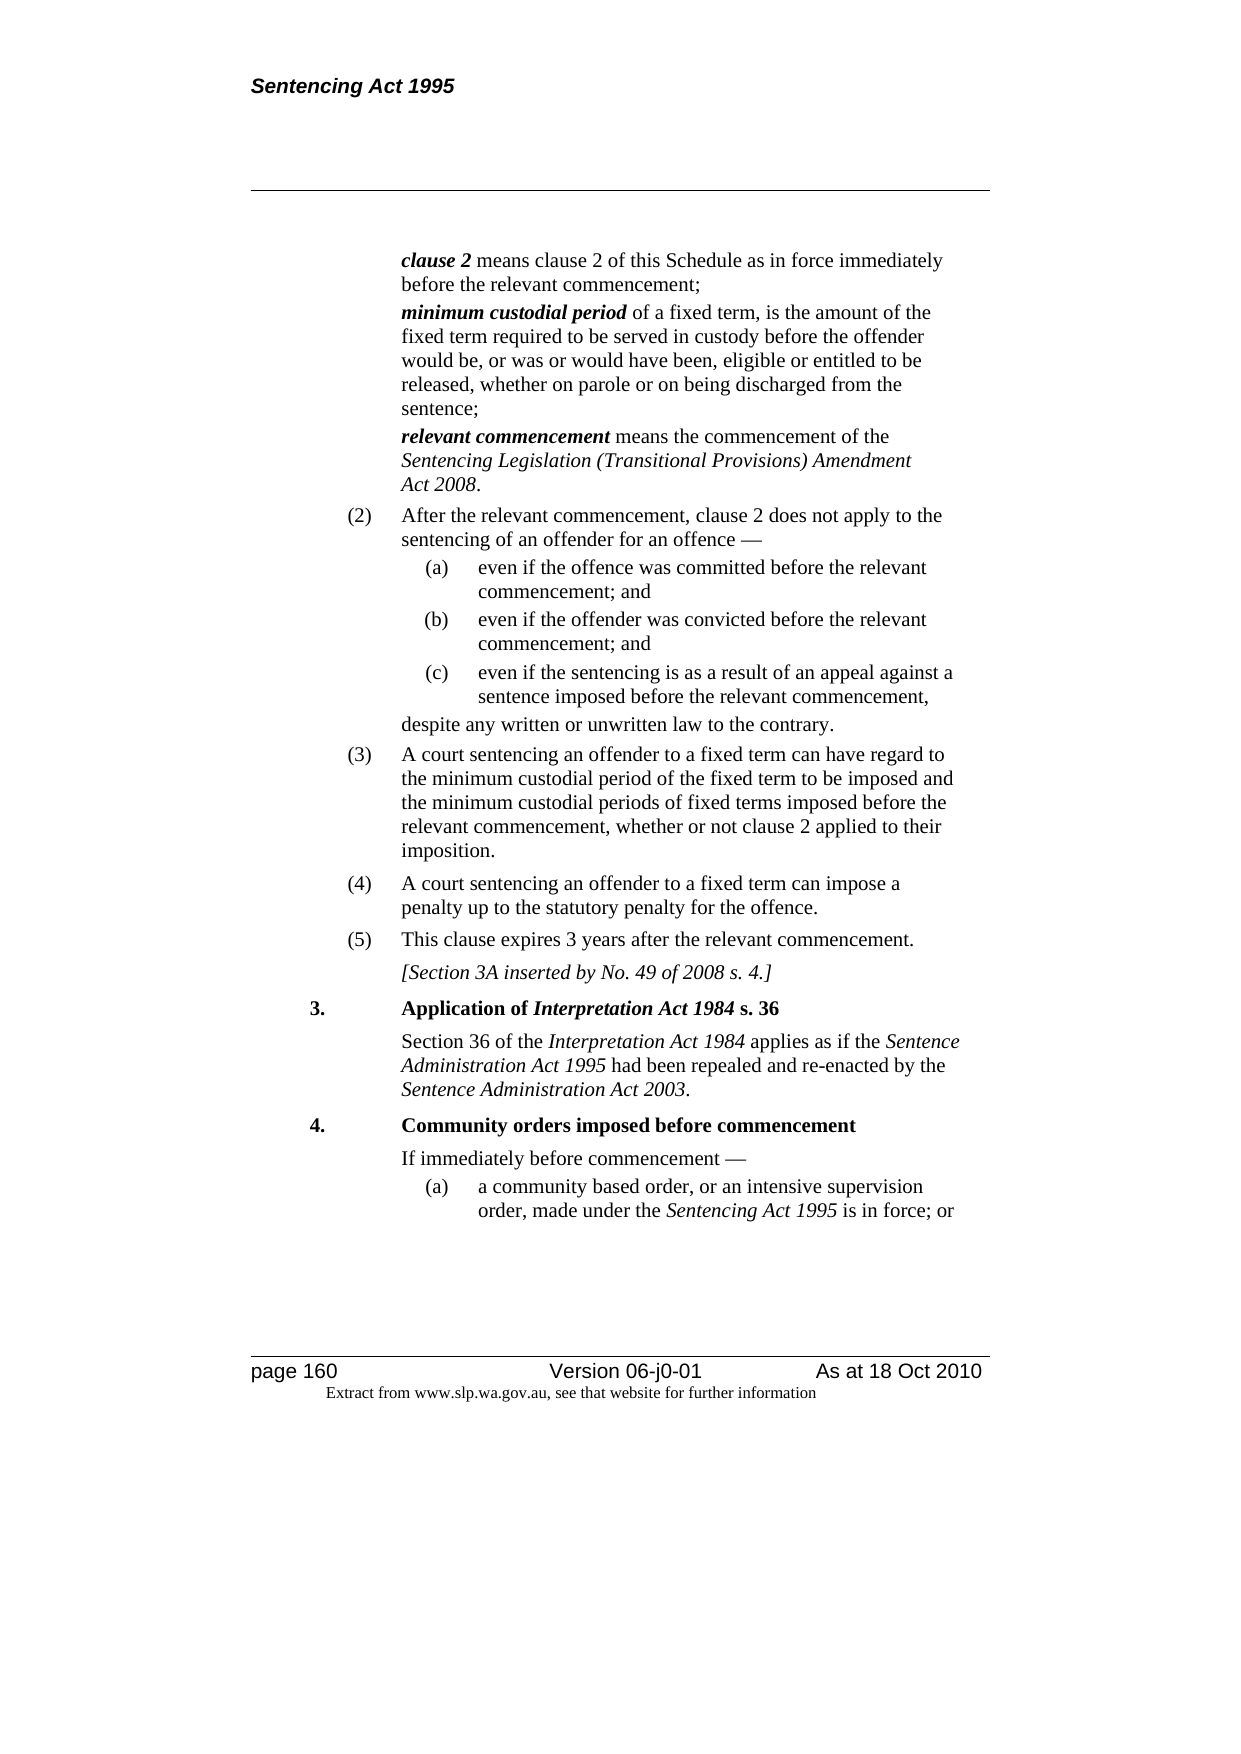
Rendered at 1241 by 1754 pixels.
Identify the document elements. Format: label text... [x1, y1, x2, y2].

text [Section 3A inserted by No. 49 of 2008 s. 4.] [309, 960, 960, 984]
text (4) A court sentencing an offender to a fixed term can impose a penalty up to the statutory penalty for the offence. [312, 871, 960, 919]
text (3) A court sentencing an offender to a fixed term can have regard to the minimum custodial period of the fixed term to be imposed and the minimum custodial periods of fixed terms imposed before the relevant commencement, whether or not clause 2 applied to their imposition. [312, 742, 960, 862]
text (c) even if the sentencing is as a result of an appeal against a sentence imposed before the relevant commencement, [389, 659, 960, 708]
text If immediately before commencement — [312, 1146, 960, 1170]
text (2) After the relevant commencement, clause 2 does not apply to the sentencing of an offender for an offence — [312, 503, 960, 551]
text (5) This clause expires 3 years after the relevant commencement. [312, 927, 960, 951]
subtitle 3. Application of Interpretation Act 1984 s. 36 [309, 996, 960, 1020]
text (b) even if the offender was convicted before the relevant commencement; and [389, 607, 960, 655]
text clause 2 means clause 2 of this Schedule as in force immediately before the relevant commencement; [369, 247, 960, 296]
text (a) a community based order, or an intensive supervision order, made under the Sentencing Act 1995 is in force; or [389, 1174, 960, 1222]
text minimum custodial period of a fixed term, is the amount of the fixed term required to be served in custody before the offender would be, or was or would have been, eligible or entitled to be released, whether on parole or on being discharged from the sentence; [369, 300, 960, 420]
text (a) even if the offence was committed before the relevant commencement; and [389, 555, 960, 603]
text relevant commencement means the commencement of the Sentencing Legislation (Transitional Provisions) Amendment Act 2008. [369, 424, 960, 496]
text despite any written or unwritten law to the contrary. [312, 712, 960, 736]
subtitle 4. Community orders imposed before commencement [309, 1113, 960, 1137]
text Section 36 of the Interpretation Act 1984 applies as if the Sentence Administration Act 1995 had been repealed and re-enacted by the Sentence Administration Act 2003. [312, 1029, 960, 1101]
